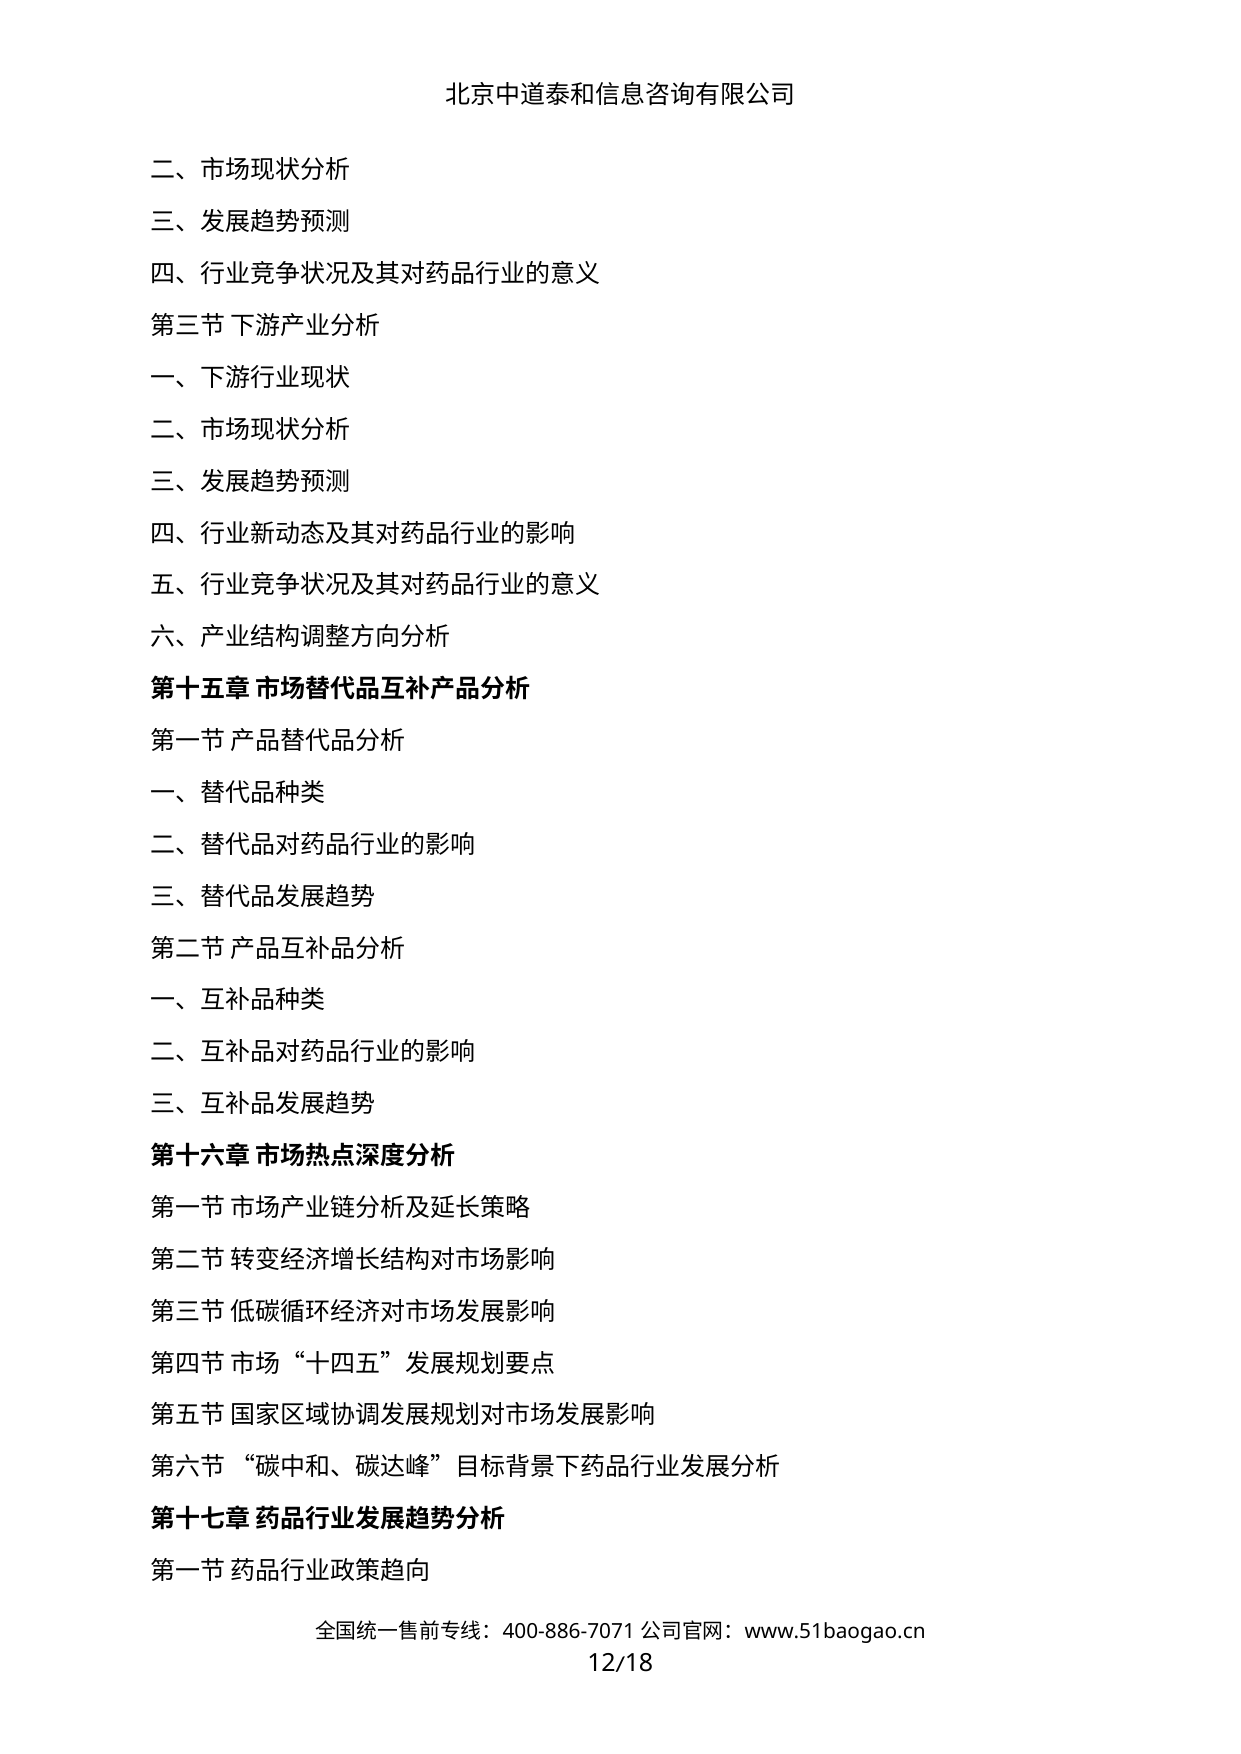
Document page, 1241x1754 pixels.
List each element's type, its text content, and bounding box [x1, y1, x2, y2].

text 二、替代品对药品行业的影响 [150, 824, 1090, 861]
text 二、市场现状分析 [150, 409, 1090, 446]
text 一、互补品种类 [150, 980, 1090, 1016]
text 三、替代品发展趋势 [150, 876, 1090, 912]
text 四、行业新动态及其对药品行业的影响 [150, 513, 1090, 549]
text 第一节 市场产业链分析及延长策略 [150, 1187, 1090, 1224]
text 六、产业结构调整方向分析 [150, 617, 1090, 653]
text 第六节 “碳中和、碳达峰”目标背景下药品行业发展分析 [150, 1447, 1090, 1483]
text 第十六章 市场热点深度分析 [150, 1136, 1090, 1172]
text 第一节 产品替代品分析 [150, 721, 1090, 757]
text 一、下游行业现状 [150, 357, 1090, 394]
text 第五节 国家区域协调发展规划对市场发展影响 [150, 1395, 1090, 1431]
text 第十七章 药品行业发展趋势分析 [150, 1499, 1090, 1535]
text 第二节 产品互补品分析 [150, 928, 1090, 964]
text 二、市场现状分析 [150, 150, 1090, 186]
text 四、行业竞争状况及其对药品行业的意义 [150, 254, 1090, 290]
text 第三节 下游产业分析 [150, 306, 1090, 342]
text 第二节 转变经济增长结构对市场影响 [150, 1239, 1090, 1276]
text 三、互补品发展趋势 [150, 1084, 1090, 1120]
text 第一节 药品行业政策趋向 [150, 1551, 1090, 1587]
text 第四节 市场“十四五”发展规划要点 [150, 1343, 1090, 1379]
text 一、替代品种类 [150, 772, 1090, 809]
text 二、互补品对药品行业的影响 [150, 1032, 1090, 1068]
text 五、行业竞争状况及其对药品行业的意义 [150, 565, 1090, 601]
text 三、发展趋势预测 [150, 461, 1090, 497]
text 第十五章 市场替代品互补产品分析 [150, 669, 1090, 705]
text 三、发展趋势预测 [150, 202, 1090, 238]
text 第三节 低碳循环经济对市场发展影响 [150, 1291, 1090, 1327]
